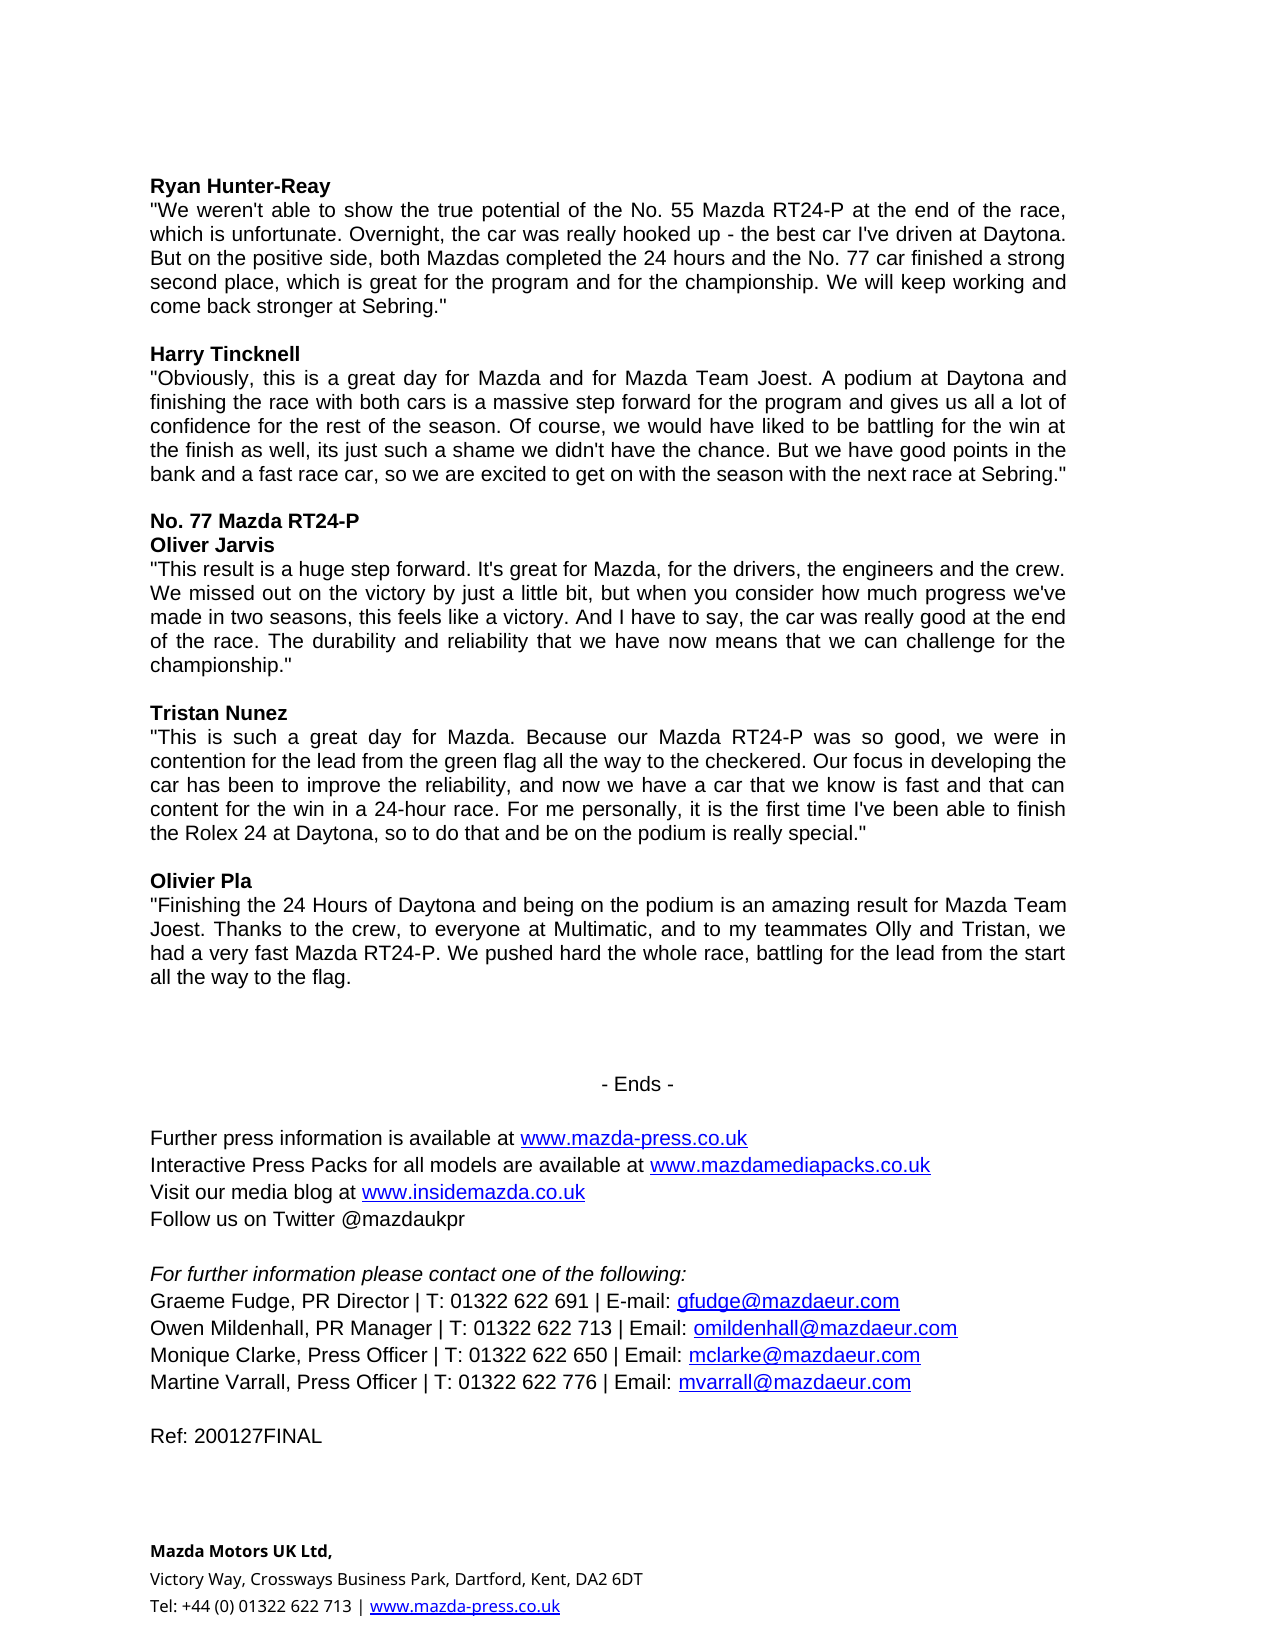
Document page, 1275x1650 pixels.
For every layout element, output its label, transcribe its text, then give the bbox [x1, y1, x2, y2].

text For further information please contact one of the following: [150, 1259, 1125, 1286]
text Tristan Nunez [150, 701, 1068, 725]
text Further press information is available at www.mazda-press.co.uk [150, 1124, 1125, 1151]
text Ref: 200127FINAL [150, 1422, 1125, 1449]
text - Ends - [150, 1070, 1125, 1097]
text "This result is a huge step forward. It's great for Mazda, for the drivers, the engineers and the crew. We missed out on the victory by just a little bit, but when you consider how much progress we've made in two seasons, this feels like a victory. And I have to say, the car was really good at the end of the race. The durability and reliability that we have now means that we can challenge for the championship." [150, 557, 1068, 677]
text "Finishing the 24 Hours of Daytona and being on the podium is an amazing result for Mazda Team Joest. Thanks to the crew, to everyone at Multimatic, and to my teammates Olly and Tristan, we had a very fast Mazda RT24-P. We pushed hard the whole race, battling for the lead from the start all the way to the flag. [150, 893, 1068, 988]
text "We weren't able to show the true potential of the No. 55 Mazda RT24-P at the end of the race, which is unfortunate. Overnight, the car was really hooked up - the best car I've driven at Daytona. But on the positive side, both Mazdas completed the 24 hours and the No. 77 car finished a strong second place, which is great for the program and for the championship. We will keep working and come back stronger at Sebring." [150, 198, 1068, 318]
text Martine Varrall, Press Officer | T: 01322 622 776 | Email: mvarrall@mazdaeur.com [150, 1368, 1125, 1395]
text Ryan Hunter-Reay [150, 174, 1068, 198]
text Olivier Pla [150, 869, 1068, 893]
text Follow us on Twitter @mazdaukpr [150, 1205, 1125, 1232]
text Harry Tincknell [150, 342, 1068, 366]
text Graeme Fudge, PR Director | T: 01322 622 691 | E-mail: gfudge@mazdaeur.com [150, 1286, 1125, 1313]
text Interactive Press Packs for all models are available at www.mazdamediapacks.co.uk [150, 1151, 1125, 1178]
text No. 77 Mazda RT24-P [150, 509, 1068, 533]
text "Obviously, this is a great day for Mazda and for Mazda Team Joest. A podium at Daytona and finishing the race with both cars is a massive step forward for the program and gives us all a lot of confidence for the rest of the season. Of course, we would have liked to be battling for the win at the finish as well, its just such a shame we didn't have the chance. But we have good points in the bank and a fast race car, so we are excited to get on with the season with the next race at Sebring." [150, 366, 1068, 485]
text Owen Mildenhall, PR Manager | T: 01322 622 713 | Email: omildenhall@mazdaeur.com [150, 1313, 1125, 1341]
text "This is such a great day for Mazda. Because our Mazda RT24-P was so good, we were in contention for the lead from the green flag all the way to the checkered. Our focus in developing the car has been to improve the reliability, and now we have a car that we know is fast and that can content for the win in a 24-hour race. For me personally, it is the first time I've been able to finish the Rolex 24 at Daytona, so to do that and be on the podium is really special." [150, 725, 1068, 845]
text Oliver Jarvis [150, 533, 1068, 557]
text Visit our media blog at www.insidemazda.co.uk [150, 1178, 1125, 1205]
text Monique Clarke, Press Officer | T: 01322 622 650 | Email: mclarke@mazdaeur.com [150, 1341, 1125, 1368]
